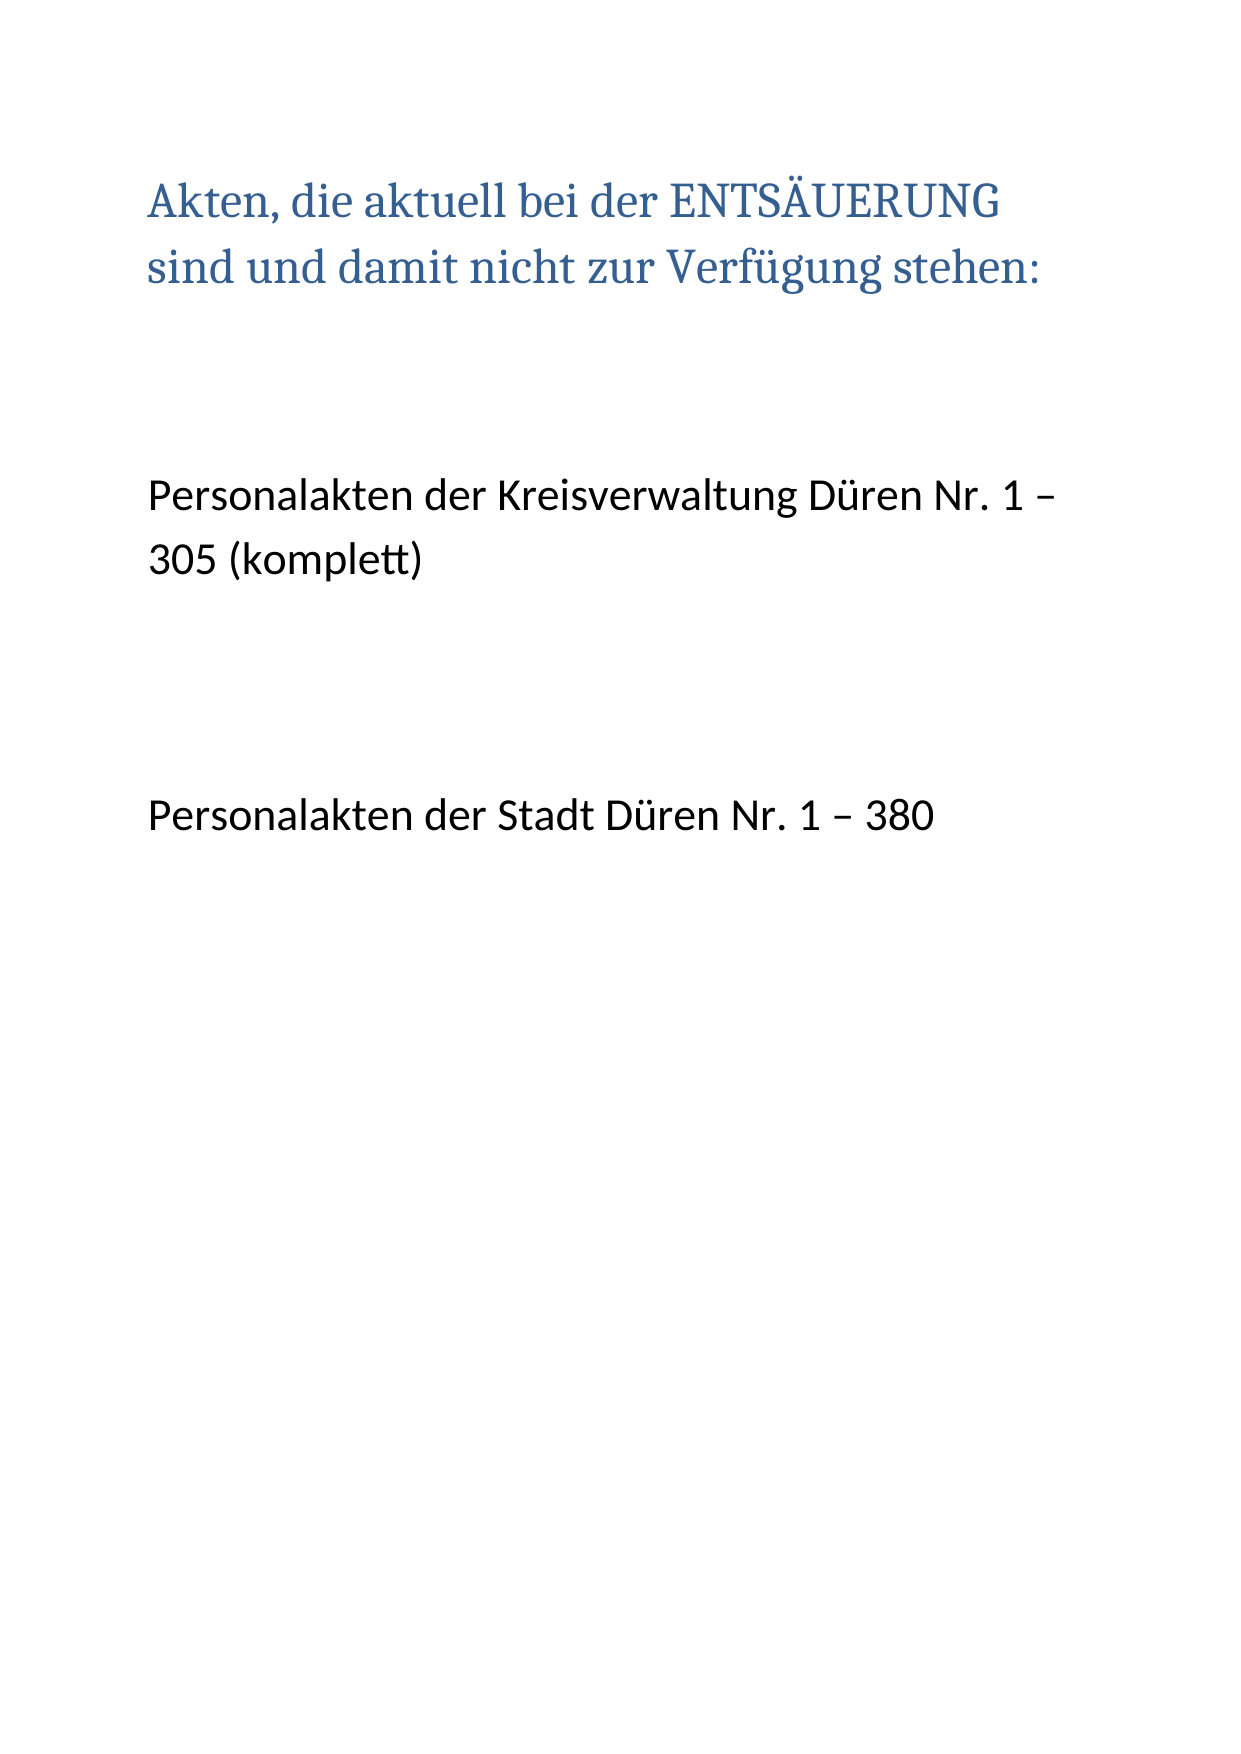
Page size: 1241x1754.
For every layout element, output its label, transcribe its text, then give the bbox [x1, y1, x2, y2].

text Personalakten der Kreisverwaltung Düren Nr. 1 – 305 (komplett) [148, 466, 1093, 586]
subtitle Akten, die aktuell bei der ENTSÄUERUNG sind und damit nicht zur Verfügung stehen: [148, 173, 1093, 296]
text Personalakten der Stadt Düren Nr. 1 – 380 [148, 785, 1093, 841]
